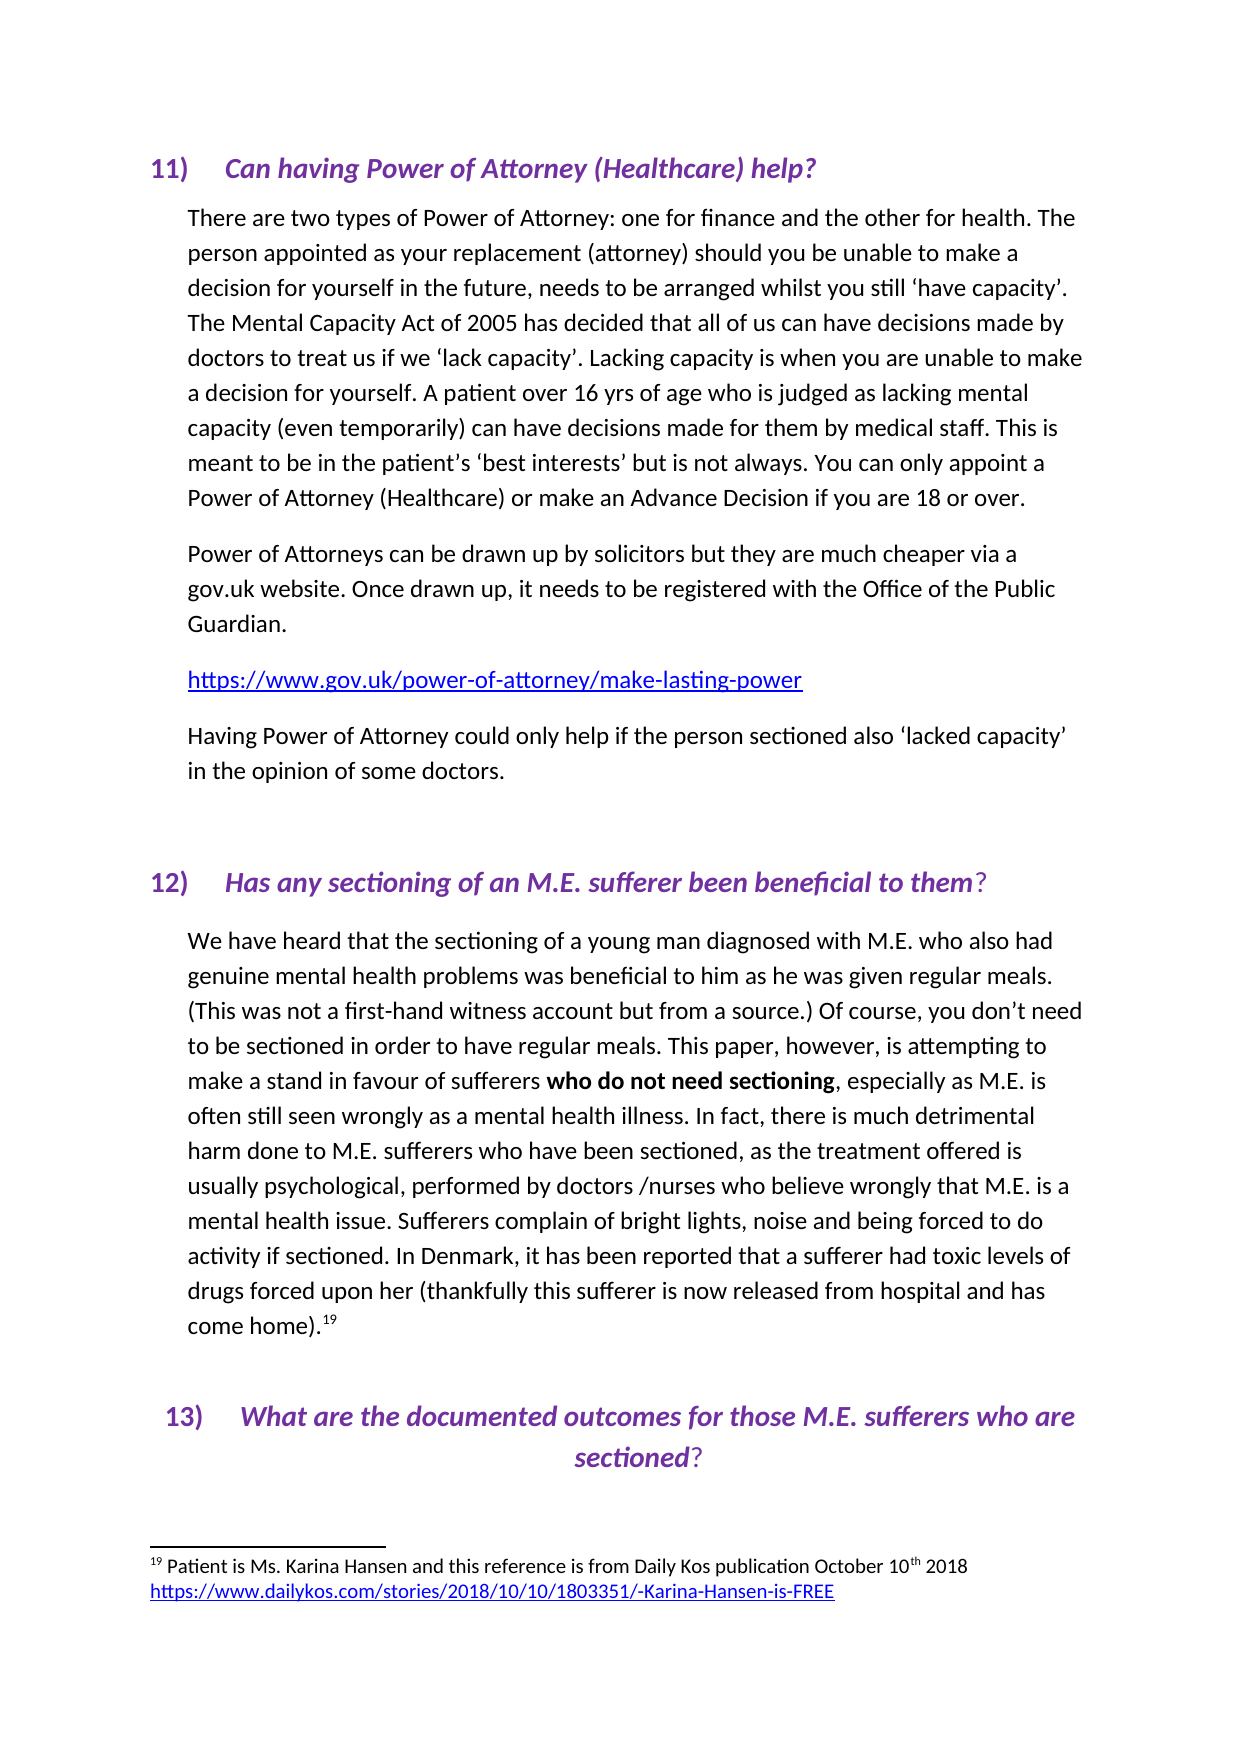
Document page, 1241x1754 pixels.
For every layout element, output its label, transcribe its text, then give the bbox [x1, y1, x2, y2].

text There are two types of Power of Attorney: one for finance and the other for health. The person appointed as your replacement (attorney) should you be unable to make a decision for yourself in the future, needs to be arranged whilst you still ‘have capacity’. The Mental Capacity Act of 2005 has decided that all of us can have decisions made by doctors to treat us if we ‘lack capacity’. Lacking capacity is when you are unable to make a decision for yourself. A patient over 16 yrs of age who is judged as lacking mental capacity (even temporarily) can have decisions made for them by medical staff. This is meant to be in the patient’s ‘best interests’ but is not always. You can only appoint a Power of Attorney (Healthcare) or make an Advance Decision if you are 18 or over. [187, 202, 1090, 513]
list What are the documented outcomes for those M.E. sufferers who are sectioned? [150, 1398, 1090, 1475]
text We have heard that the sectioning of a young man diagnosed with M.E. who also had genuine mental health problems was beneficial to him as he was given regular meals. (This was not a first-hand witness account but from a source.) Of course, you don’t need to be sectioned in order to have regular meals. This paper, however, is attempting to make a stand in favour of sufferers who do not need sectioning, especially as M.E. is often still seen wrongly as a mental health illness. In fact, there is much detrimental harm done to M.E. sufferers who have been sectioned, as the treatment offered is usually psychological, performed by doctors /nurses who believe wrongly that M.E. is a mental health issue. Sufferers complain of bright lights, noise and being forced to do activity if sectioned. In Denmark, it has been reported that a sufferer had toxic levels of drugs forced upon her (thankfully this sufferer is now released from hospital and has come home). [187, 926, 1090, 1341]
text Power of Attorneys can be drawn up by solicitors but they are much cheaper via a gov.uk website. Once drawn up, it needs to be registered with the Office of the Public Guardian. [187, 538, 1090, 639]
list Has any sectioning of an M.E. sufferer been beneficial to them? [150, 864, 1090, 899]
text Having Power of Attorney could only help if the person sectioned also ‘lacked capacity’ in the opinion of some doctors. [187, 720, 1090, 785]
list Can having Power of Attorney (Healthcare) help? [150, 150, 1090, 186]
text https://www.gov.uk/power-of-attorney/make-lasting-power [150, 664, 1090, 694]
